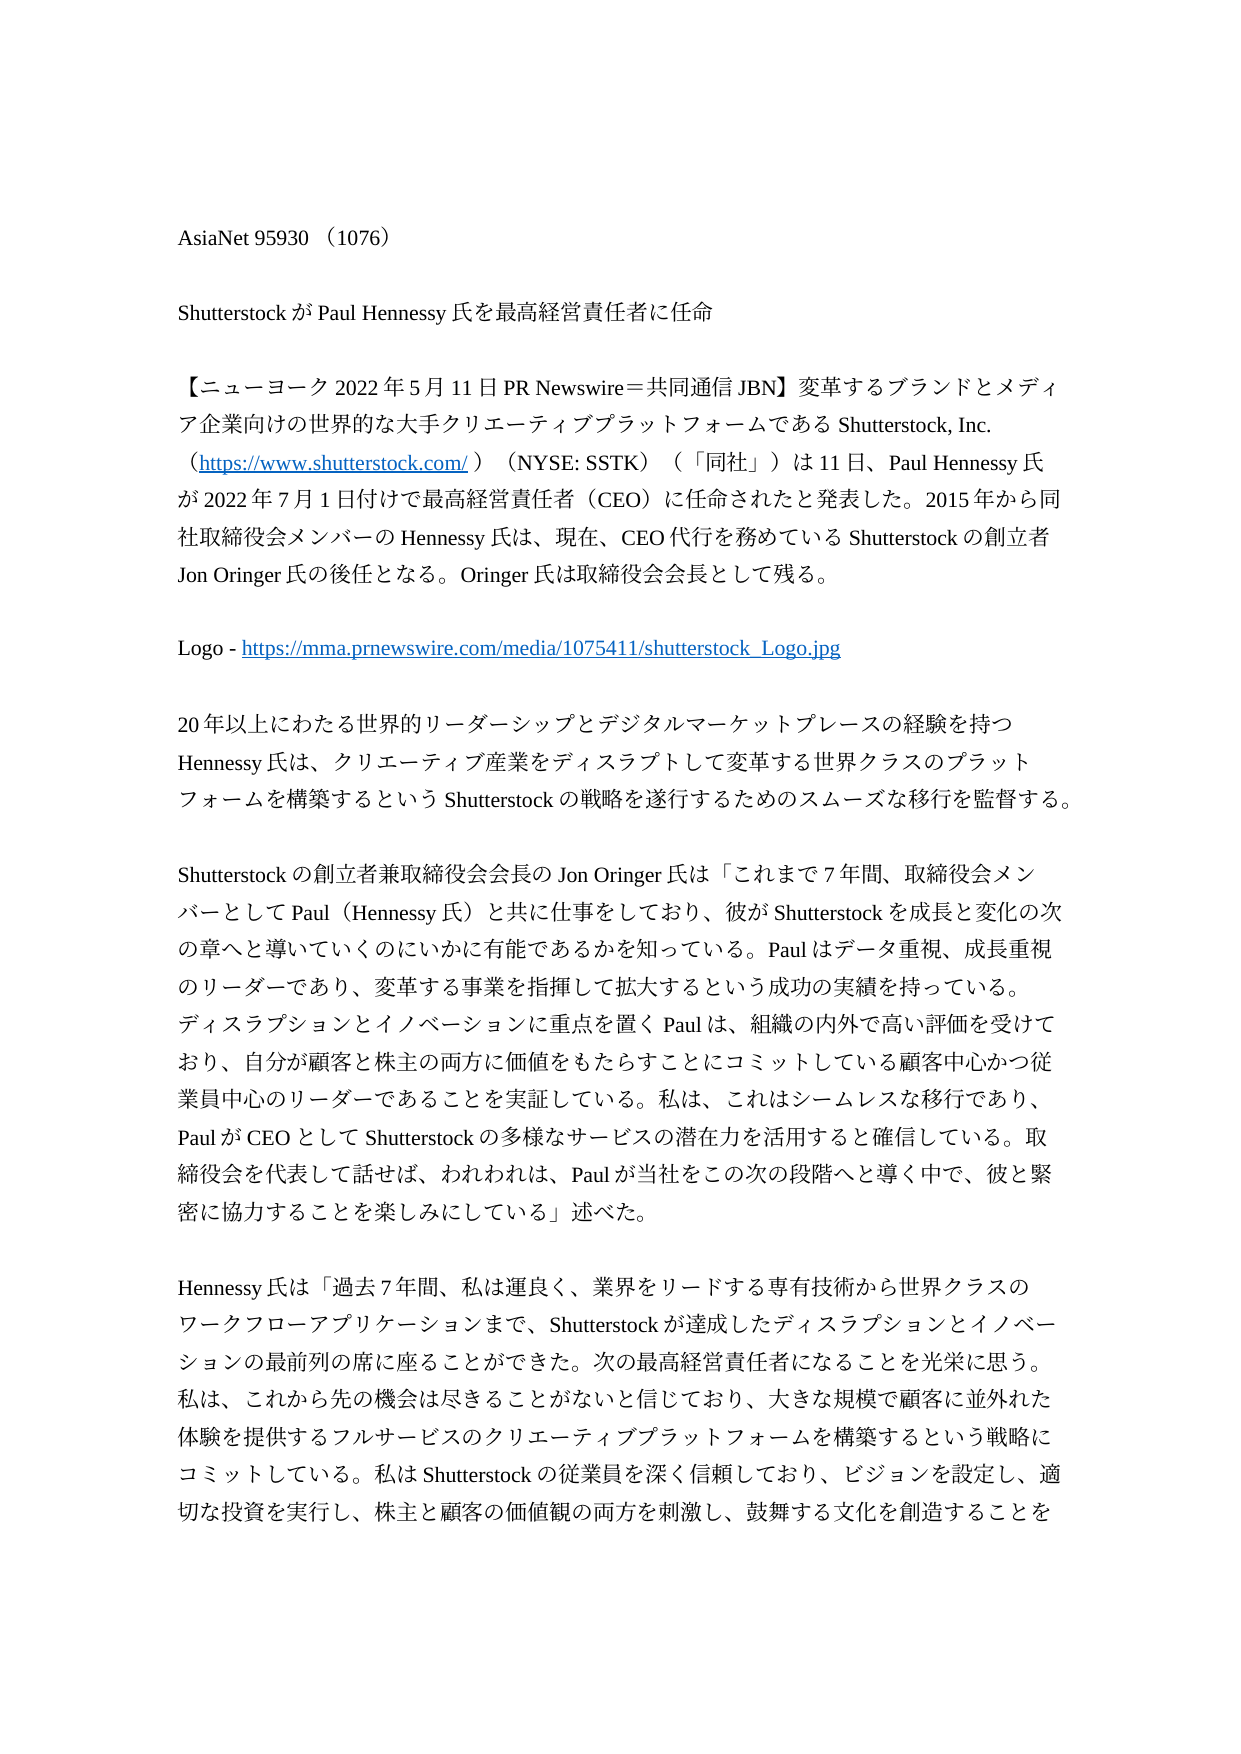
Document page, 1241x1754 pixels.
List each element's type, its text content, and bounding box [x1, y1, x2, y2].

text 20年以上にわたる世界的リーダーシップとデジタルマーケットプレースの経験を持つHennessy氏は、クリエーティブ産業をディスラプトして変革する世界クラスのプラットフォームを構築するというShutterstockの戦略を遂行するためのスムーズな移行を監督する。 [177, 704, 1063, 817]
text Logo - https://mma.prnewswire.com/media/1075411/shutterstock_Logo.jpg [177, 629, 1063, 667]
text ShutterstockがPaul Hennessy氏を最高経営責任者に任命 [177, 292, 1063, 329]
text Shutterstockの創立者兼取締役会会長のJon Oringer氏は「これまで7年間、取締役会メンバーとしてPaul（Hennessy氏）と共に仕事をしており、彼がShutterstockを成長と変化の次の章へと導いていくのにいかに有能であるかを知っている。Paulはデータ重視、成長重視のリーダーであり、変革する事業を指揮して拡大するという成功の実績を持っている。ディスラプションとイノベーションに重点を置くPaulは、組織の内外で高い評価を受けており、自分が顧客と株主の両方に価値をもたらすことにコミットしている顧客中心かつ従業員中心のリーダーであることを実証している。私は、これはシームレスな移行であり、PaulがCEOとしてShutterstockの多様なサービスの潜在力を活用すると確信している。取締役会を代表して話せば、われわれは、Paulが当社をこの次の段階へと導く中で、彼と緊密に協力することを楽しみにしている」述べた。 [177, 854, 1063, 1229]
text AsiaNet 95930 （1076） [177, 217, 1063, 254]
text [177, 1267, 1063, 1529]
text 【ニューヨーク2022年5月11日PR Newswire＝共同通信JBN】変革するブランドとメディア企業向けの世界的な大手クリエーティブプラットフォームであるShutterstock, Inc.（https://www.shutterstock.com/ ）（NYSE: SSTK）（「同社」）は11日、Paul Hennessy氏が2022年7月1日付けで最高経営責任者（CEO）に任命されたと発表した。2015年から同社取締役会メンバーのHennessy氏は、現在、CEO代行を務めているShutterstockの創立者Jon Oringer氏の後任となる。Oringer氏は取締役会会長として残る。 [177, 367, 1063, 592]
